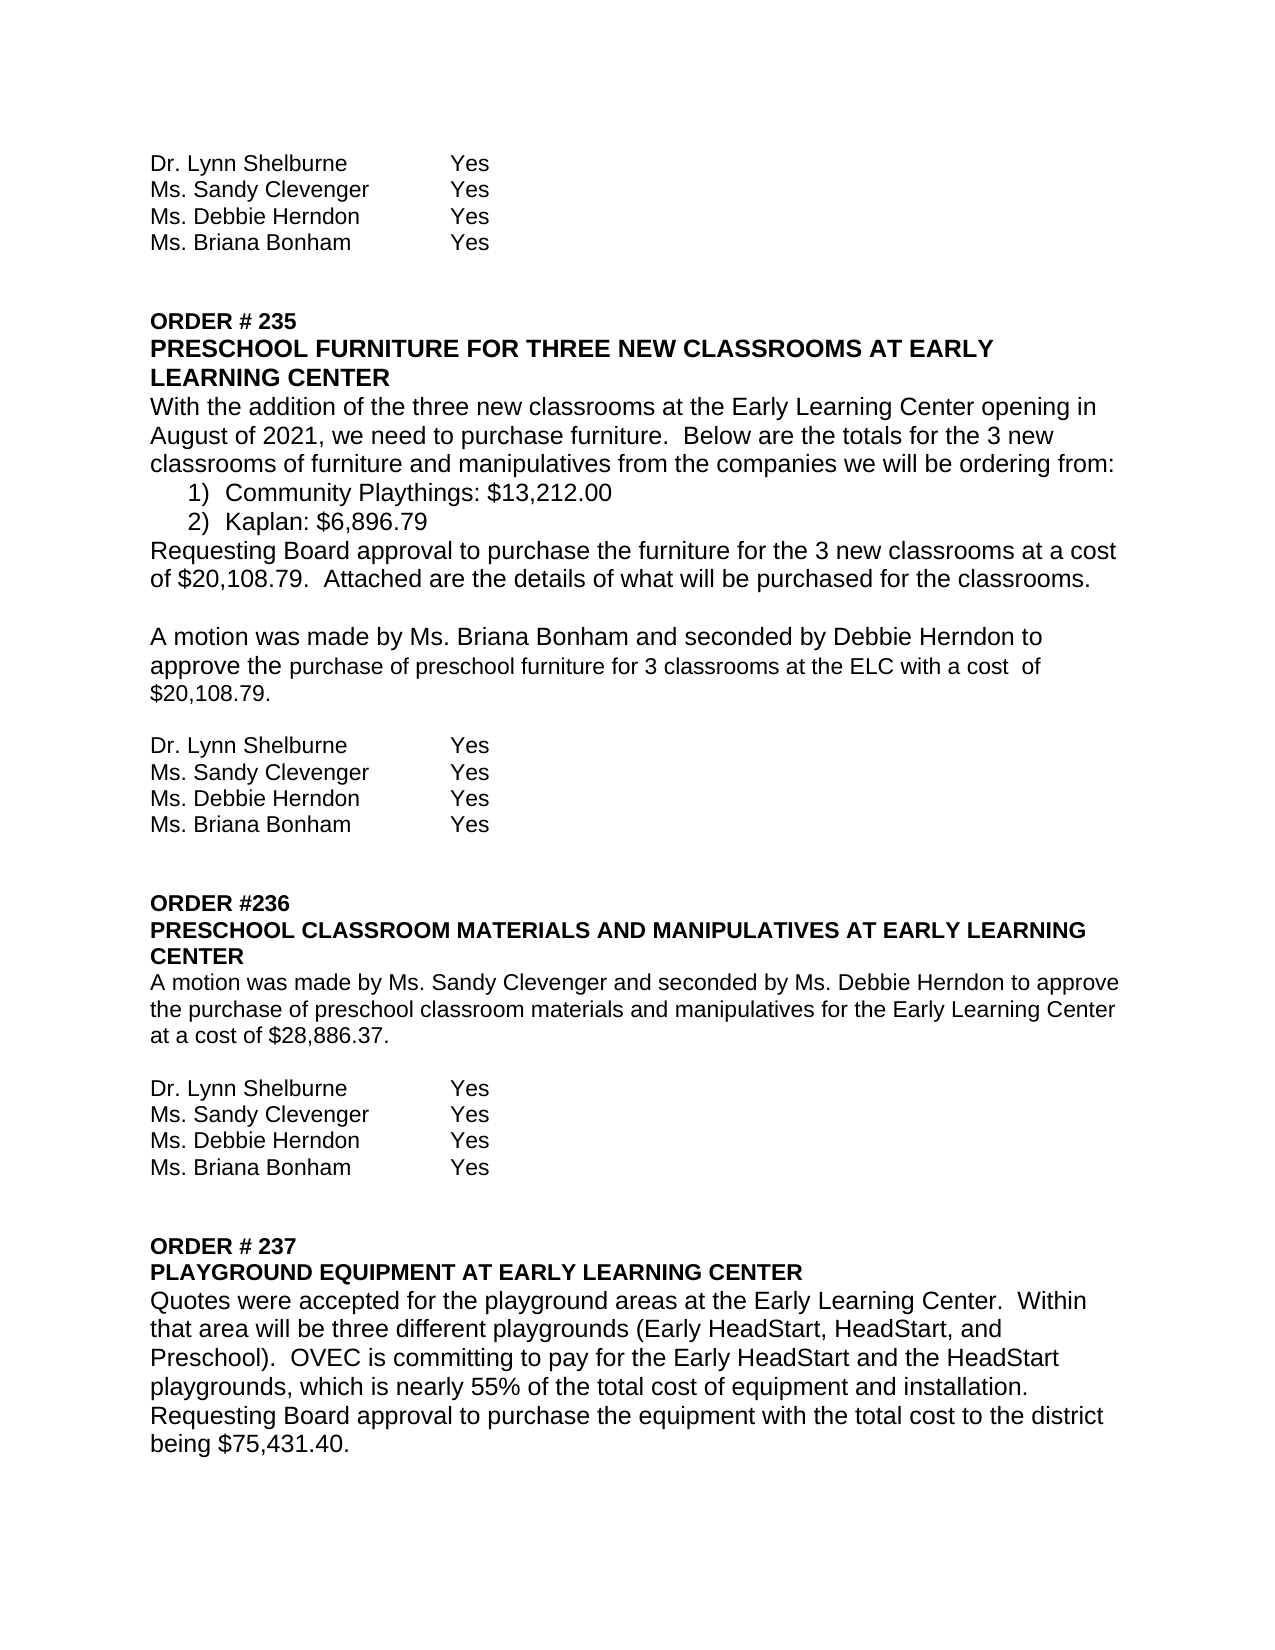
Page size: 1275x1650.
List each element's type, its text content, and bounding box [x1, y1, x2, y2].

text Dr. Lynn Shelburne Yes [150, 1075, 1125, 1101]
text ORDER #236 [150, 890, 1125, 917]
text Ms. Sandy Clevenger Yes [150, 176, 1125, 203]
text ORDER # 235 [150, 308, 1125, 334]
text Ms. Debbie Herndon Yes [150, 1127, 1125, 1154]
text Ms. Sandy Clevenger Yes [150, 758, 1125, 785]
text ORDER # 237 [150, 1233, 1125, 1259]
text PRESCHOOL FURNITURE FOR THREE NEW CLASSROOMS AT EARLY LEARNING CENTER [150, 334, 1125, 392]
list Community Playthings: $13,212.00 [187, 478, 1125, 507]
list Kaplan: $6,896.79 [187, 507, 1125, 536]
text Dr. Lynn Shelburne Yes [150, 732, 1125, 758]
text PRESCHOOL CLASSROOM MATERIALS AND MANIPULATIVES AT EARLY LEARNING CENTER [150, 917, 1125, 969]
text Quotes were accepted for the playground areas at the Early Learning Center. Within that area will be three different playgrounds (Early HeadStart, HeadStart, and Preschool). OVEC is committing to pay for the Early HeadStart and the HeadStart playgrounds, which is nearly 55% of the total cost of equipment and installation. Requesting Board approval to purchase the equipment with the total cost to the district being $75,431.40. [150, 1286, 1125, 1458]
text at a cost of $28,886.37. [150, 1022, 1125, 1048]
text Ms. Briana Bonham Yes [150, 811, 1125, 838]
text Ms. Briana Bonham Yes [150, 229, 1125, 255]
text With the addition of the three new classrooms at the Early Learning Center opening in August of 2021, we need to purchase furniture. Below are the totals for the 3 new classrooms of furniture and manipulatives from the companies we will be ordering from: [150, 392, 1125, 478]
text A motion was made by Ms. Briana Bonham and seconded by Debbie Herndon to approve the purchase of preschool furniture for 3 classrooms at the ELC with a cost of $20,108.79. [150, 622, 1125, 706]
text A motion was made by Ms. Sandy Clevenger and seconded by Ms. Debbie Herndon to approve the purchase of preschool classroom materials and manipulatives for the Early Learning Center [150, 969, 1125, 1022]
text Requesting Board approval to purchase the furniture for the 3 new classrooms at a cost of $20,108.79. Attached are the details of what will be purchased for the classrooms. [150, 536, 1125, 593]
text Ms. Debbie Herndon Yes [150, 785, 1125, 811]
text Ms. Briana Bonham Yes [150, 1154, 1125, 1180]
text PLAYGROUND EQUIPMENT AT EARLY LEARNING CENTER [150, 1259, 1125, 1286]
text Ms. Debbie Herndon Yes [150, 203, 1125, 229]
text Ms. Sandy Clevenger Yes [150, 1101, 1125, 1127]
text Dr. Lynn Shelburne Yes [150, 150, 1125, 176]
